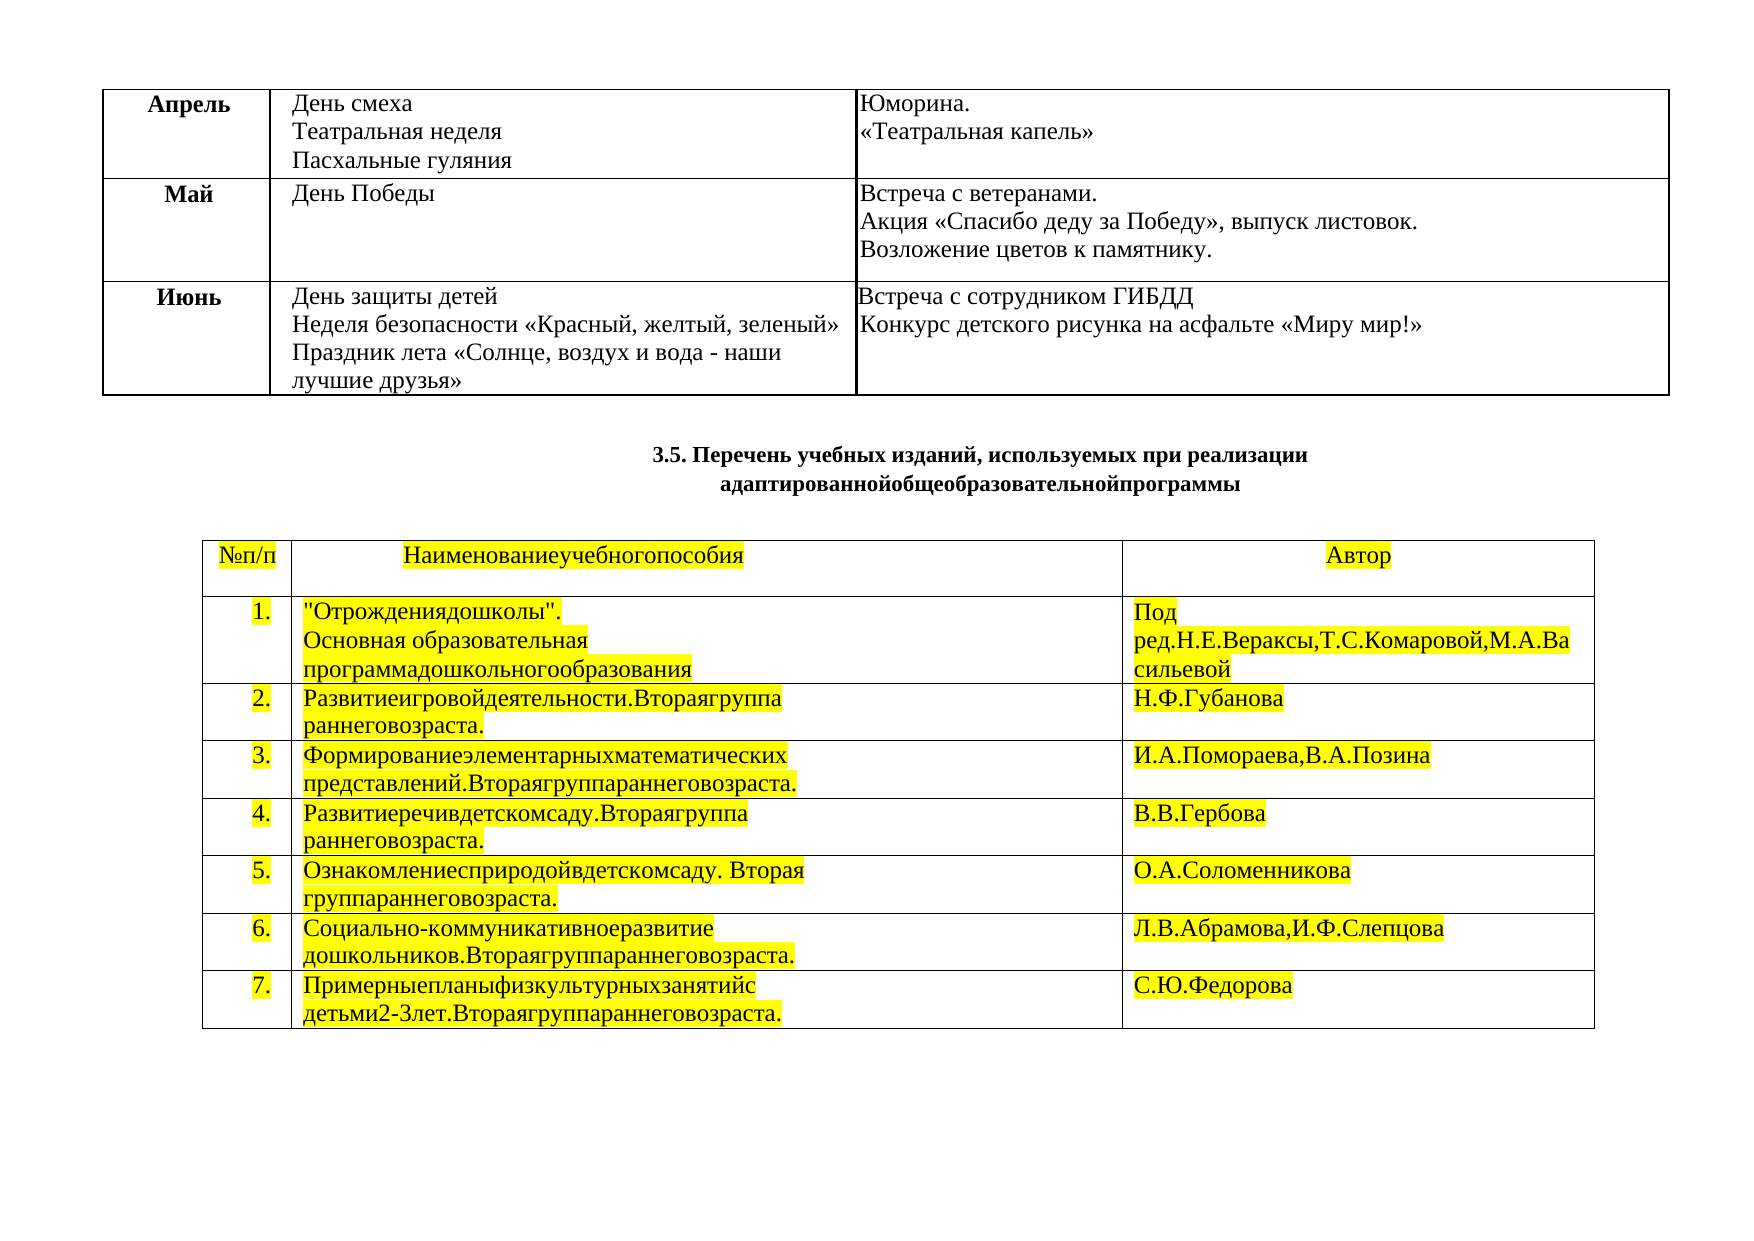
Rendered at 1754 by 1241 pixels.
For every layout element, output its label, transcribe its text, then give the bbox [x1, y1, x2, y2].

table_cell Под ред.Н.Е.Вераксы,Т.С.Комаровой,М.А.Васильевой [1177, 597, 1594, 683]
table_cell Юморина. «Театральная капель» [858, 90, 1668, 178]
table_cell День защиты детей Неделя безопасности «Красный, желтый, зеленый» Праздник лета «Солнце, воздух и вода - наши лучшие друзья» [271, 282, 855, 394]
table_cell Май [104, 179, 269, 281]
table_cell Н.Ф.Губанова [1123, 684, 1594, 740]
table_cell 3. [203, 741, 291, 798]
table_cell Ознакомлениесприродойвдетскомсаду. Вторая группараннеговозраста. [292, 856, 1122, 913]
table_header Автор [1123, 541, 1594, 596]
table_cell "Отрождениядошколы". Основная образовательная программадошкольногообразования [292, 597, 1122, 683]
table_cell Встреча с сотрудником ГИБДД Конкурс детского рисунка на асфальте «Миру мир!» [858, 282, 1668, 394]
table_cell Развитиеигровойдеятельности.Втораягруппа раннеговозраста. [292, 684, 1122, 740]
table_cell Апрель [104, 90, 269, 178]
table_cell И.А.Помораева,В.А.Позина [1123, 741, 1594, 798]
table_cell Июнь [104, 282, 269, 394]
table_cell Социально-коммуникативноеразвитие дошкольников.Втораягруппараннеговозраста. [292, 914, 1122, 970]
table_cell Встреча с ветеранами. Акция «Спасибо деду за Победу», выпуск листовок. Возложение цветов к памятнику. [858, 179, 1668, 281]
table_header Наименованиеучебногопособия [292, 541, 1122, 596]
table_cell 6. [203, 914, 291, 970]
table_cell День Победы [271, 179, 855, 281]
table_cell О.А.Соломенникова [1123, 856, 1594, 913]
table_cell С.Ю.Федорова [1123, 971, 1594, 1028]
table_cell День смеха Театральная неделя Пасхальные гуляния [271, 90, 855, 178]
table_header №п/п [203, 541, 291, 596]
table_cell 4. [203, 799, 291, 855]
table_cell Примерныепланыфизкультурныхзанятийс детьми2-3лет.Втораягруппараннеговозраста. [292, 971, 1122, 1028]
table_cell В.В.Гербова [1123, 799, 1594, 855]
table_cell 2. [203, 684, 291, 740]
text 3.5. Перечень учебных изданий, используемых при реализации адаптированнойобщеобразовательнойпрограммы [410, 441, 1551, 496]
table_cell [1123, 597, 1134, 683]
table_cell 1. [203, 597, 291, 683]
table_cell 7. [203, 971, 291, 1028]
table_cell Формированиеэлементарныхматематических представлений.Втораягруппараннеговозраста. [292, 741, 1122, 798]
table_cell 5. [203, 856, 291, 913]
table_cell Развитиеречивдетскомсаду.Втораягруппа раннеговозраста. [292, 799, 1122, 855]
table_cell Л.В.Абрамова,И.Ф.Слепцова [1123, 914, 1594, 970]
